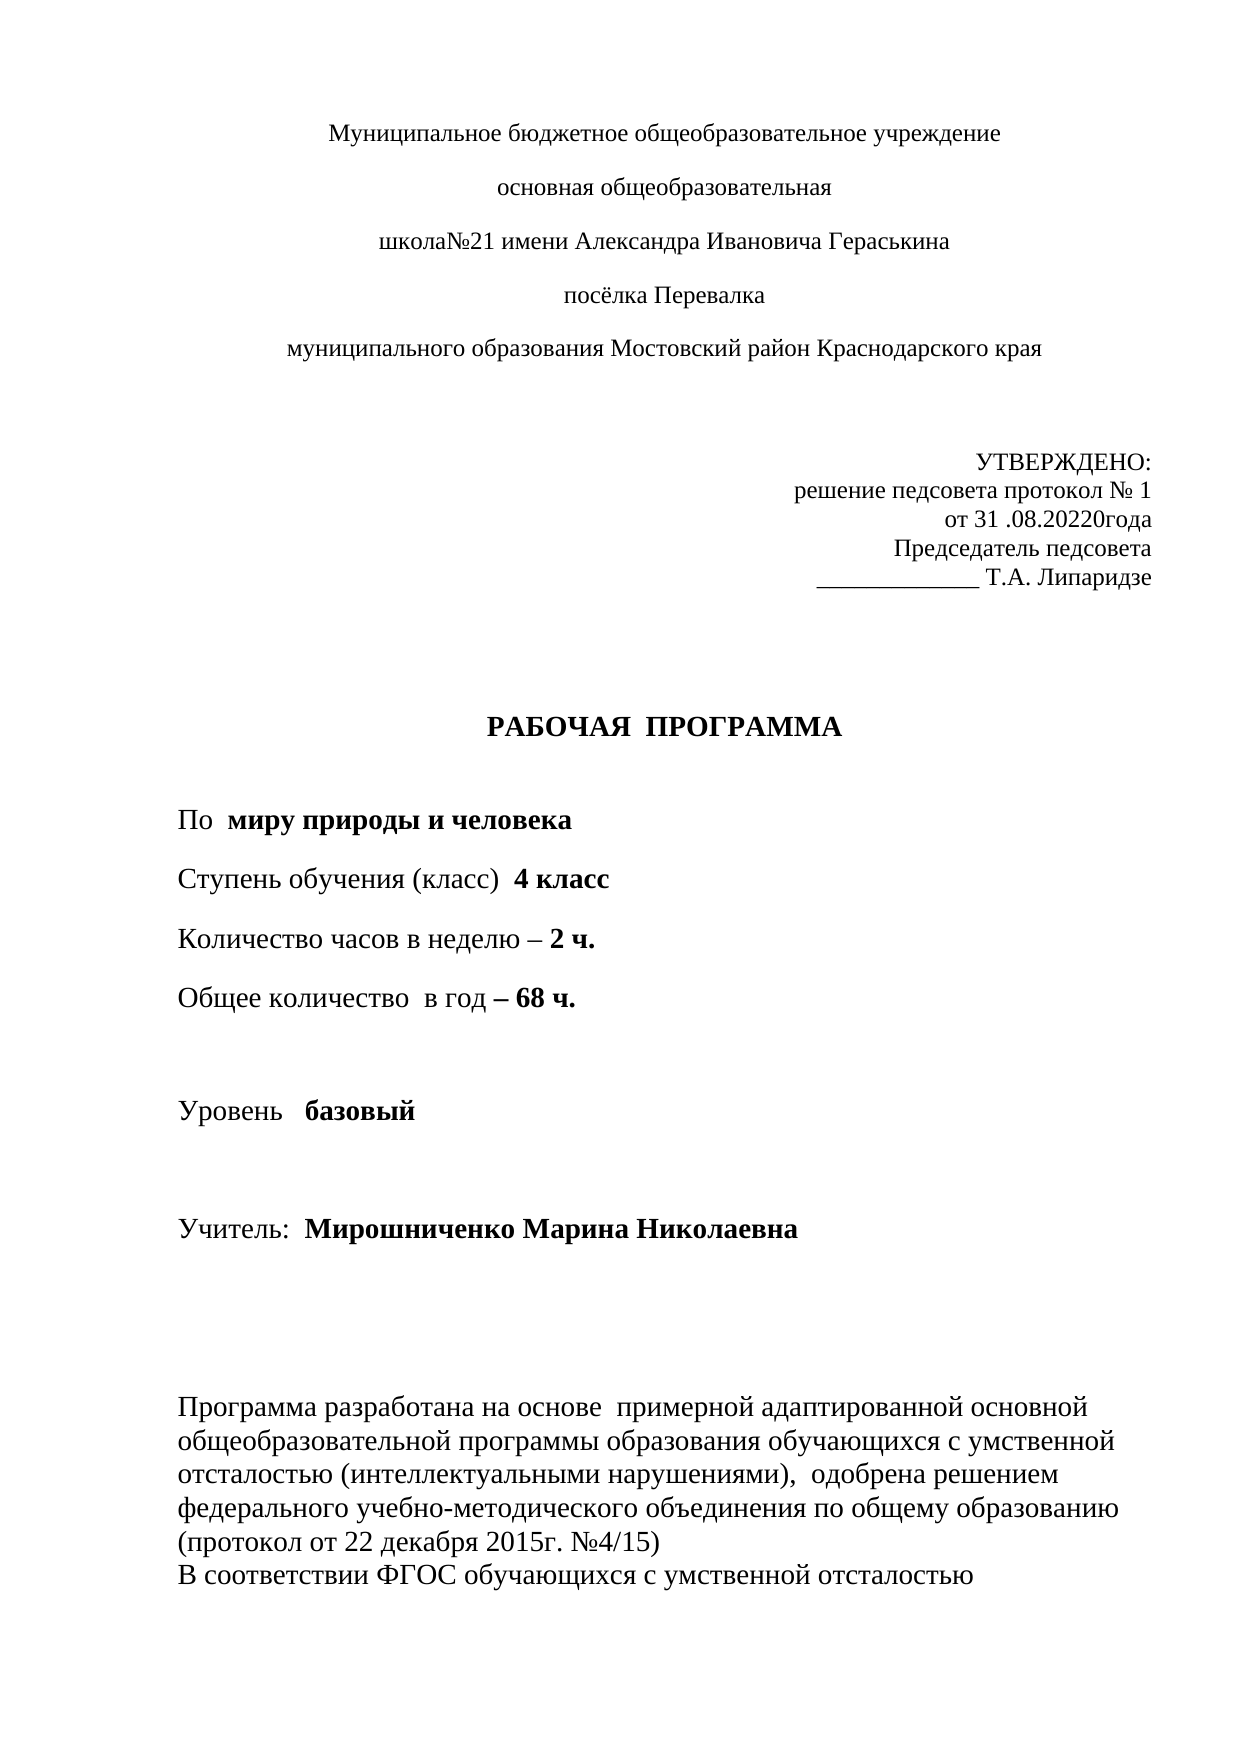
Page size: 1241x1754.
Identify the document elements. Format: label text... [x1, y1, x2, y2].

text Общее количество в год – 68 ч. [177, 980, 1152, 1014]
text от 31 .08.20220года [177, 504, 1152, 533]
text муниципального образования Мостовский район Краснодарского края [177, 333, 1152, 362]
text В соответствии ФГОС обучающихся с умственной отсталостью [177, 1557, 1152, 1591]
text Уровень базовый [177, 1093, 1152, 1126]
text Муниципальное бюджетное общеобразовательное учреждение [177, 118, 1152, 147]
text Программа разработана на основе примерной адаптированной основной общеобразовательной программы образования обучающихся с умственной отсталостью (интеллектуальными нарушениями), одобрена решением федерального учебно-методического объединения по общему образованию (протокол от 22 декабря 2015г. №4/15) [177, 1389, 1152, 1557]
text основная общеобразовательная [177, 172, 1152, 201]
text школа№21 имени Александра Ивановича Гераськина [177, 226, 1152, 254]
text решение педсовета протокол № 1 [177, 476, 1152, 504]
text Председатель педсовета [177, 533, 1152, 562]
text Количество часов в неделю – 2 ч. [177, 921, 1152, 954]
text _____________ Т.А. Липаридзе [177, 562, 1152, 591]
text По миру природы и человека [177, 802, 1152, 836]
text УТВЕРЖДЕНО: [177, 447, 1152, 476]
text посёлка Перевалка [177, 280, 1152, 308]
text Ступень обучения (класс) 4 класс [177, 862, 1152, 895]
subtitle РАБОЧАЯ ПРОГРАММА [177, 709, 1152, 743]
text Учитель: Мирошниченко Марина Николаевна [177, 1211, 1152, 1245]
